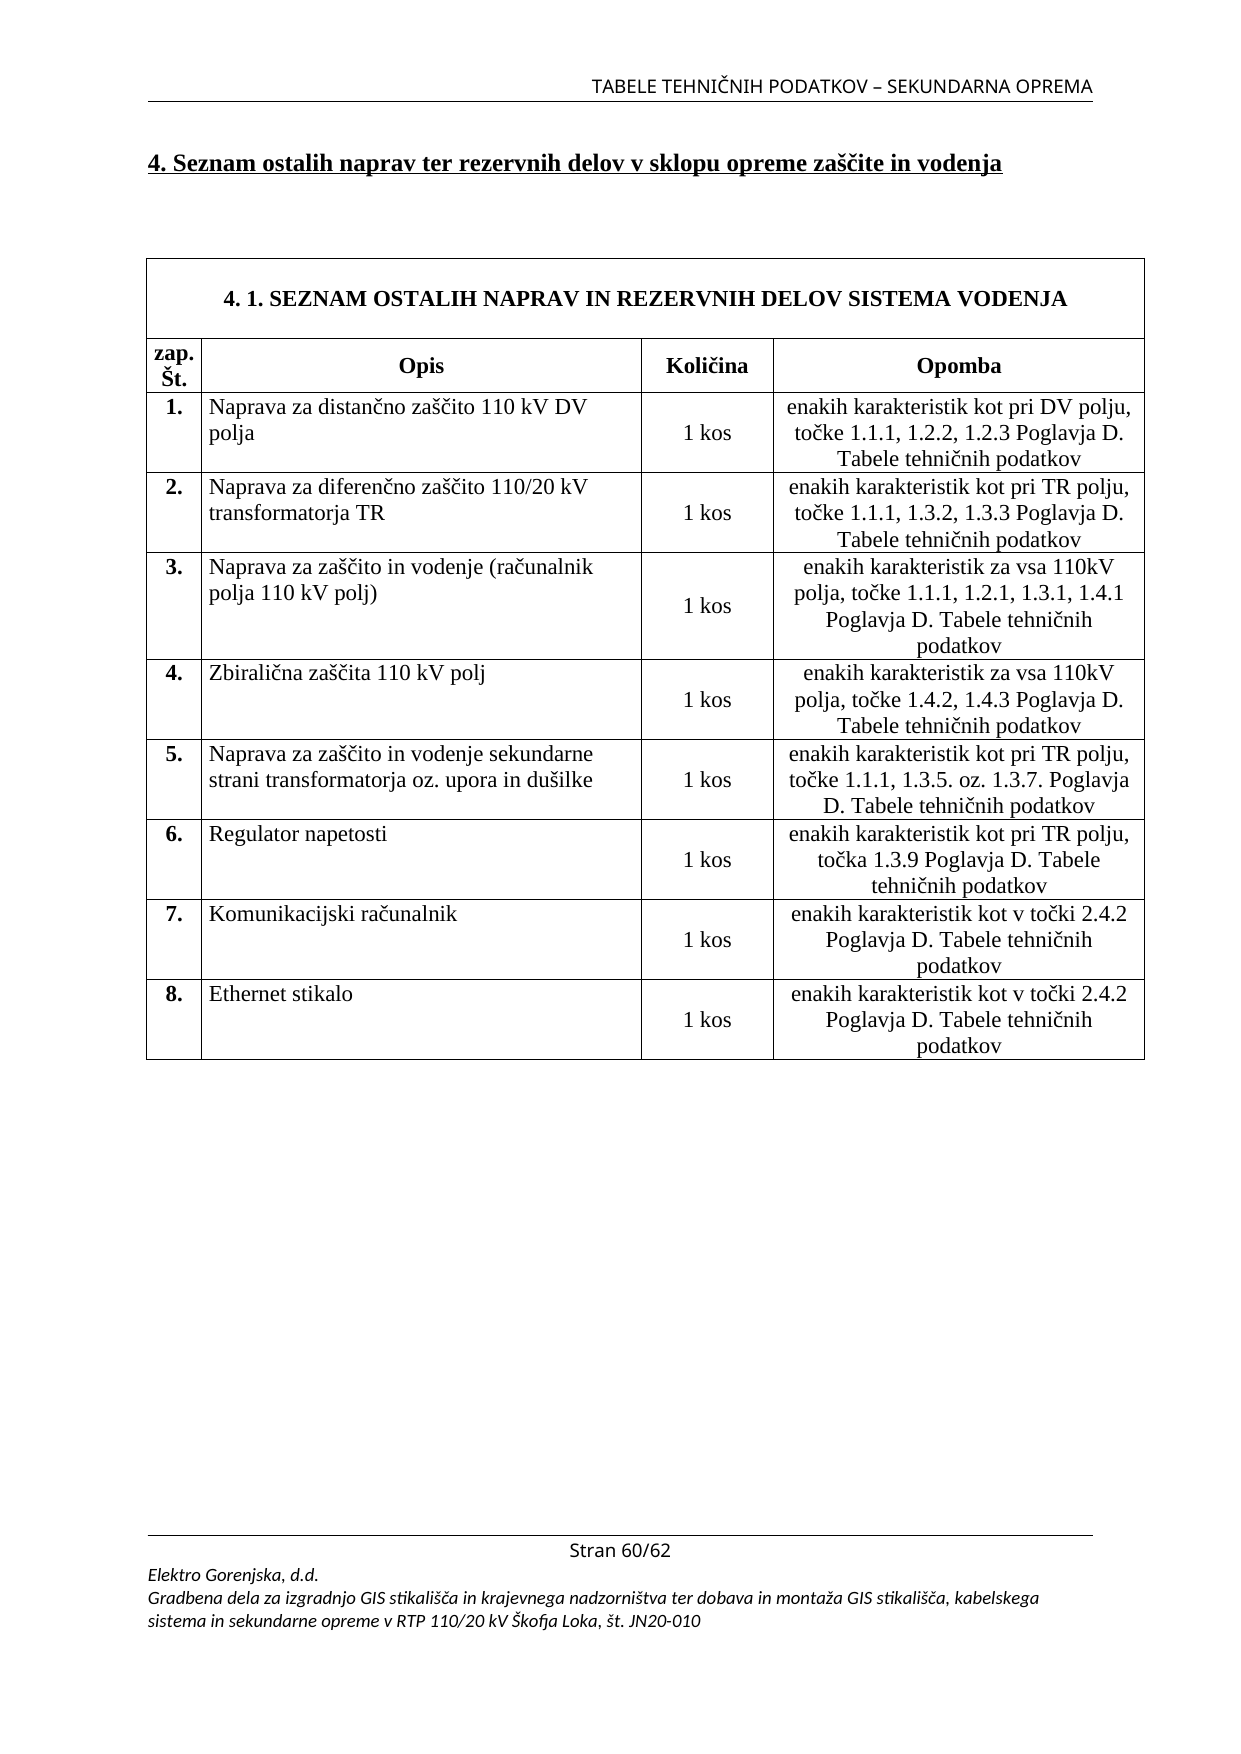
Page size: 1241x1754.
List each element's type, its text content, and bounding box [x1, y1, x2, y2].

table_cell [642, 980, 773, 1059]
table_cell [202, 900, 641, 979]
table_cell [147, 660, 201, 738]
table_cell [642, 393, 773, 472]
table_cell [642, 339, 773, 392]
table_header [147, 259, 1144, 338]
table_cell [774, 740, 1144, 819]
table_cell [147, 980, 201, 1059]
subtitle 4. Seznam ostalih naprav ter rezervnih delov v sklopu opreme zaščite in vodenja [148, 148, 1093, 176]
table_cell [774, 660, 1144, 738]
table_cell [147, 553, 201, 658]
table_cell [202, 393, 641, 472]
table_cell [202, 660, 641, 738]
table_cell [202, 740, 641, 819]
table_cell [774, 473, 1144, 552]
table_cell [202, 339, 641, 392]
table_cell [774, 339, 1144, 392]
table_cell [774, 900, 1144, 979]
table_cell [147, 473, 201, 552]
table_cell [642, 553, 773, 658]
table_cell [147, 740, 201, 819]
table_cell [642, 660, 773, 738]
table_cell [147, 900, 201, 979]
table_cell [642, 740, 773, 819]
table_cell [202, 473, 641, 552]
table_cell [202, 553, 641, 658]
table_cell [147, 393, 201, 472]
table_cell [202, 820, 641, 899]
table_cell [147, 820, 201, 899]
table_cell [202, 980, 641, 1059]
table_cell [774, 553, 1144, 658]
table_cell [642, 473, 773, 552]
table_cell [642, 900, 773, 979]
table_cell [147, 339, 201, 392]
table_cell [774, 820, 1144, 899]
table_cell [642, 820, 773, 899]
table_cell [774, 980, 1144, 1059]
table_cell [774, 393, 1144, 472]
